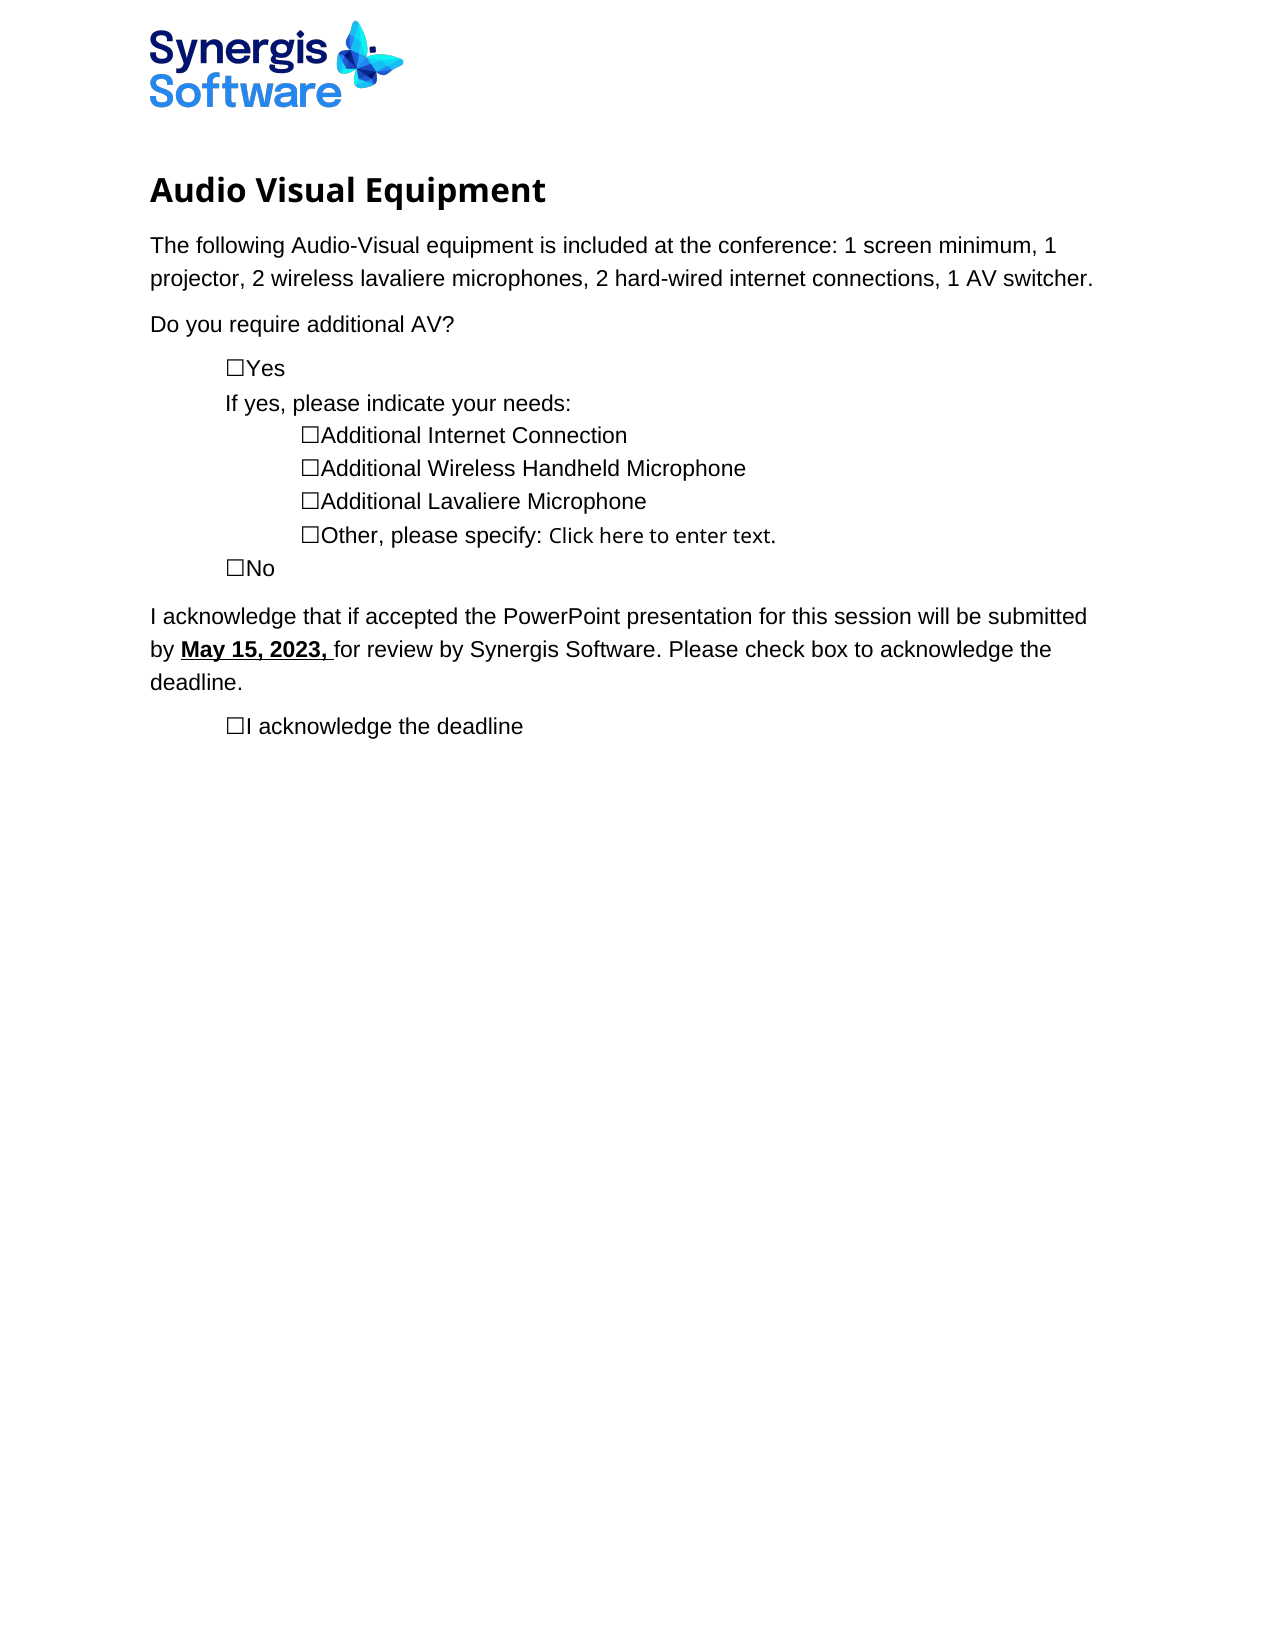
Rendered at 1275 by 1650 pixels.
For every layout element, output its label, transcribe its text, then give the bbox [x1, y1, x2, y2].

text I acknowledge that if accepted the PowerPoint presentation for this session will be submitted by May 15, 2023, for review by Synergis Software. Please check box to acknowledge the deadline. [150, 596, 1106, 696]
picture [150, 19, 404, 109]
list Additional Internet Connection [225, 416, 1106, 450]
text Do you require additional AV? [150, 304, 1106, 337]
list No [225, 550, 1106, 583]
list Yes [225, 350, 1106, 383]
list If yes, please indicate your needs: [225, 383, 1106, 416]
list Other, please specify: [225, 516, 1106, 550]
text The following Audio-Visual equipment is included at the conference: 1 screen minimum, 1 projector, 2 wireless lavaliere microphones, 2 hard-wired internet connections, 1 AV switcher. [150, 225, 1106, 291]
list Additional Wireless Handheld Microphone [225, 450, 1106, 483]
subtitle Audio Visual Equipment [150, 167, 1125, 212]
list I acknowledge the deadline [225, 708, 1106, 741]
list Additional Lavaliere Microphone [225, 483, 1106, 516]
